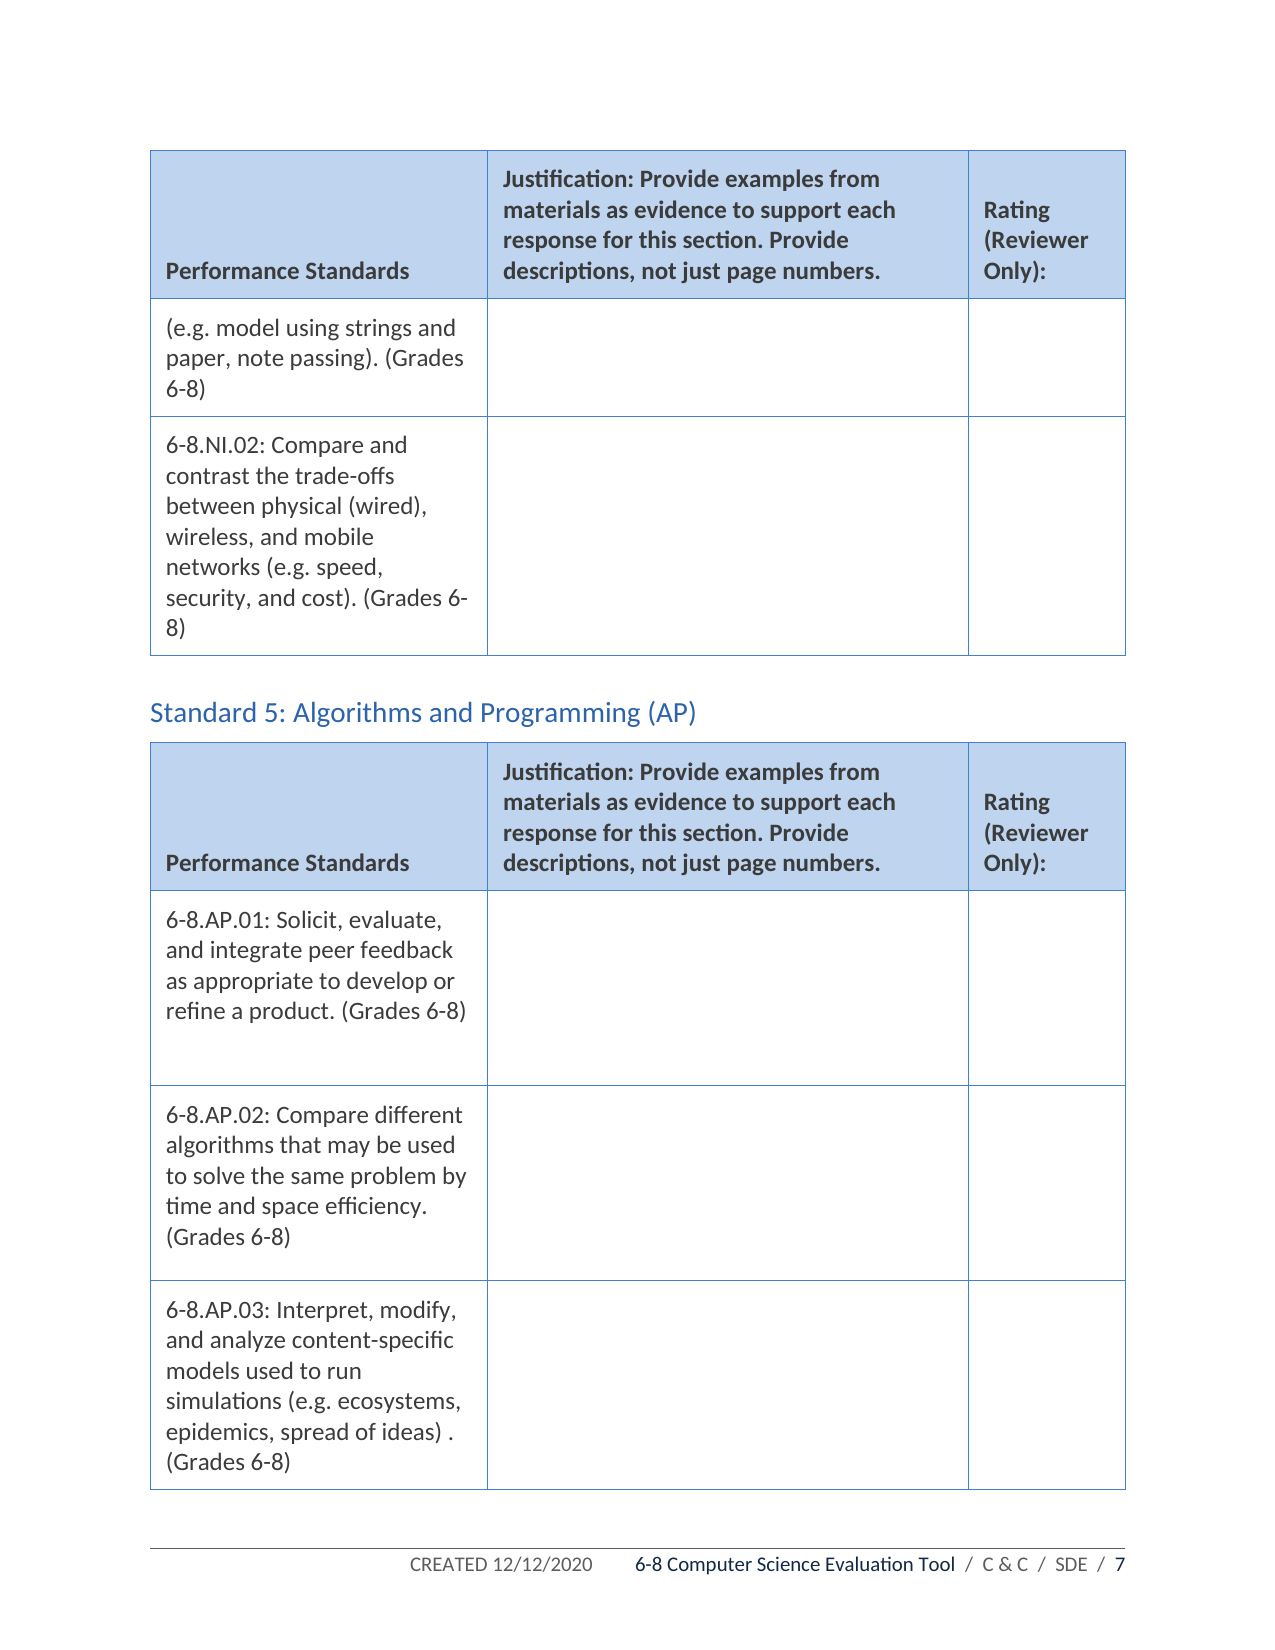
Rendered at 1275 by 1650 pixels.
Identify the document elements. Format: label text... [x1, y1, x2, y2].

table_cell 6-8.NI.02: Compare and contrast the trade-offs between physical (wired), wireless, and mobile networks (e.g. speed, security, and cost). (Grades 6-8) [151, 417, 487, 655]
table_cell 6-8.AP.02: Compare different algorithms that may be used to solve the same problem by time and space efficiency. (Grades 6-8) [151, 1086, 487, 1280]
table_cell [488, 417, 968, 655]
table_cell 6-8.AP.01: Solicit, evaluate, and integrate peer feedback as appropriate to develop or refine a product. (Grades 6-8) [151, 891, 487, 1085]
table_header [488, 151, 968, 298]
table_header Performance Standards [151, 743, 487, 890]
table_cell [488, 891, 968, 1085]
table_header Rating (Reviewer Only): [969, 743, 1125, 890]
table_header Rating (Reviewer Only): [969, 151, 1125, 298]
table_cell [969, 299, 1125, 416]
table_cell 6-8.NI.01: Simulate the flow of information as packets on the Internet and networks (e.g. model using strings and paper, note passing). (Grades 6-8) [151, 299, 487, 416]
table_cell [969, 1281, 1125, 1489]
table_cell [969, 891, 1125, 1085]
table_cell 6-8.AP.03: Interpret, modify, and analyze content-specific models used to run simulations (e.g. ecosystems, epidemics, spread of ideas) . (Grades 6-8) [151, 1281, 487, 1489]
table_header Justification: Provide examples from materials as evidence to support each response for this section. Provide descriptions, not just page numbers. [488, 743, 968, 890]
table_header Performance Standards [151, 151, 487, 298]
table_cell [969, 1086, 1125, 1280]
table_cell [488, 1086, 968, 1280]
table_cell [488, 299, 968, 416]
subtitle Standard 5: Algorithms and Programming (AP) [150, 694, 1125, 729]
table_cell [488, 1281, 968, 1489]
table_cell [969, 417, 1125, 655]
